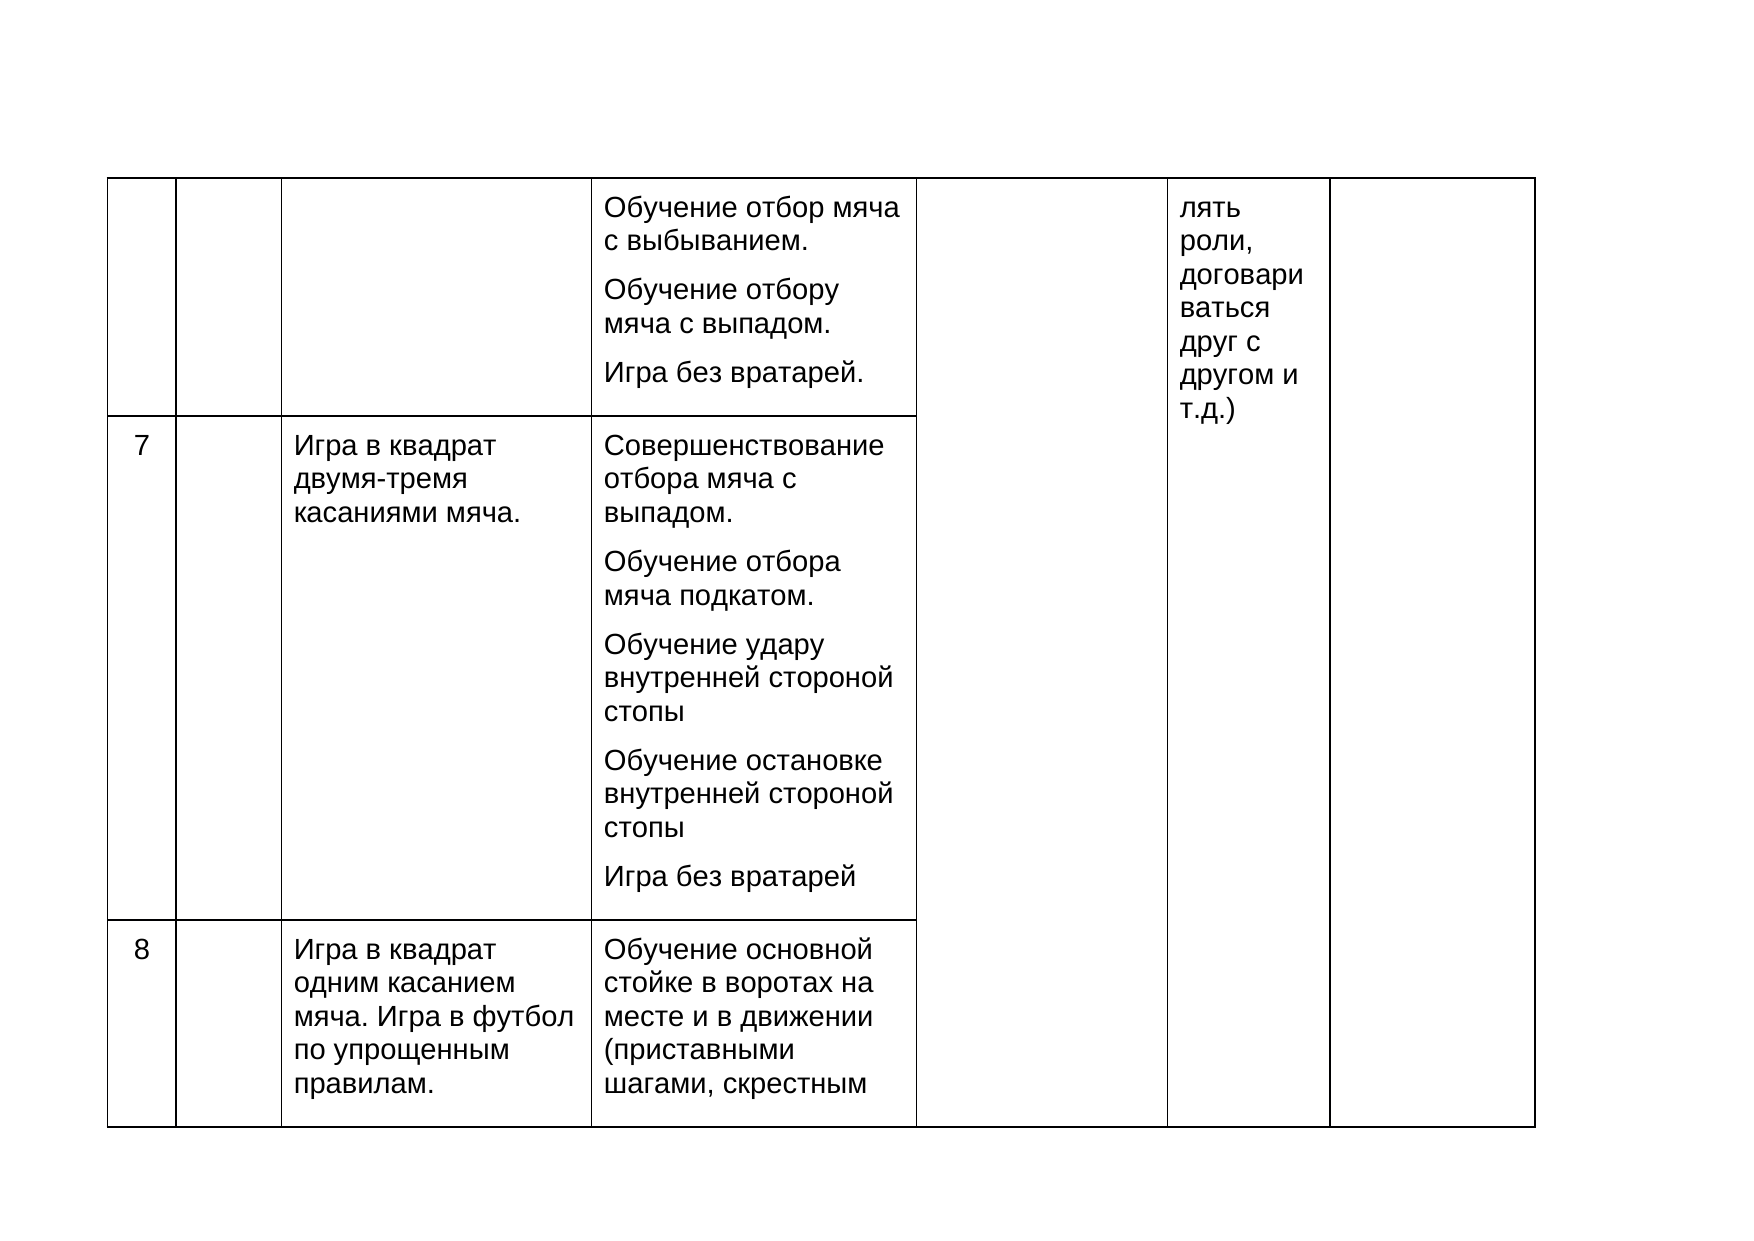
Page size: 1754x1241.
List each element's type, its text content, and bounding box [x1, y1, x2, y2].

table_cell [177, 179, 281, 415]
table_cell [177, 417, 281, 919]
table_cell 6 [108, 179, 175, 415]
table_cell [282, 179, 591, 415]
table_cell Игра в квадрат двумя-тремя касаниями мяча. [282, 417, 591, 919]
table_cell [592, 921, 916, 1126]
table_cell 8 [108, 921, 175, 1126]
table_cell [177, 921, 281, 1126]
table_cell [592, 179, 916, 415]
table_cell 7 [108, 417, 175, 919]
table_cell Совершенствование отбора мяча с выпадом. Обучение отбора мяча подкатом. Обучение удару внутренней стороной стопы Обучение остановке внутренней стороной стопы Игра без вратарей [592, 417, 916, 919]
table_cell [282, 921, 591, 1126]
